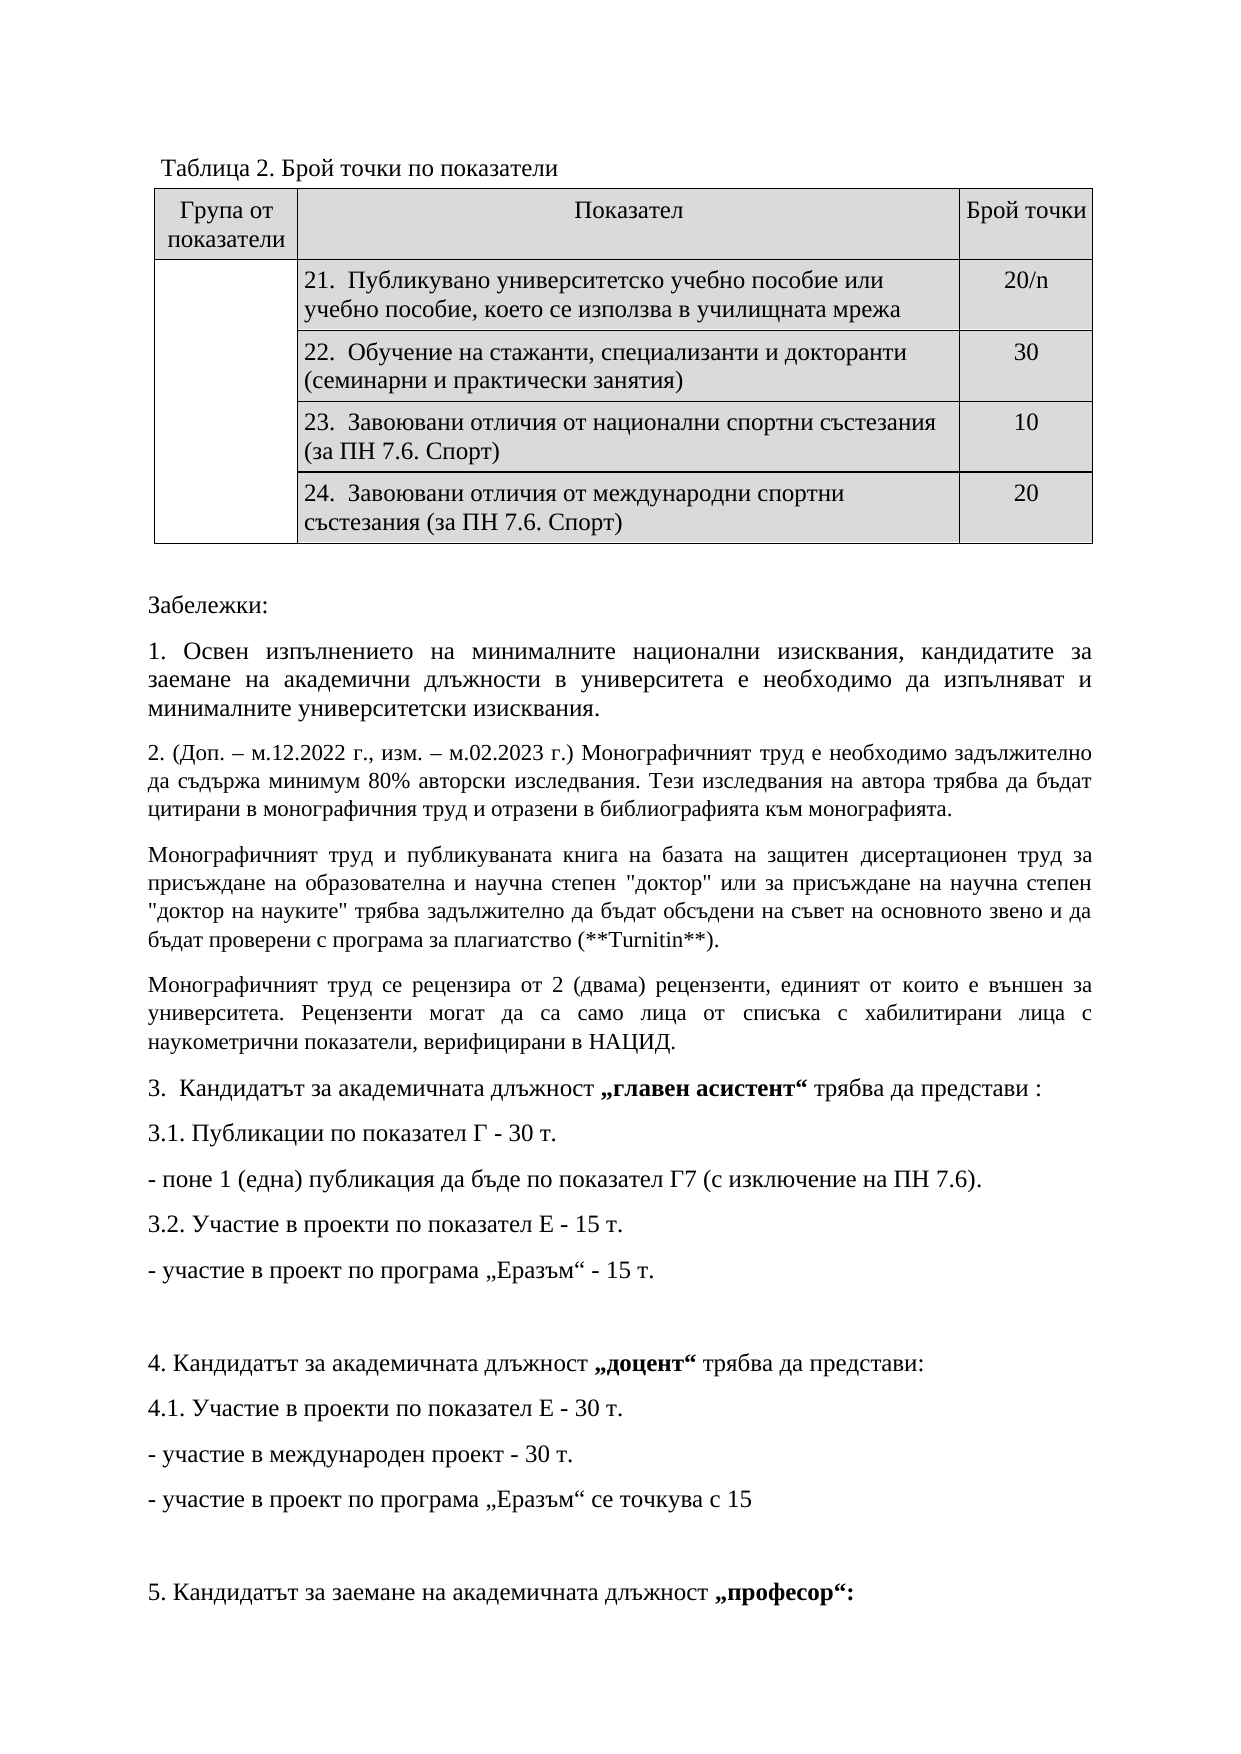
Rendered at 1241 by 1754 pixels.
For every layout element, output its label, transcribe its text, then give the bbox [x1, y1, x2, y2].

text 5. Кандидатът за заемане на академичната длъжност „професор“: [148, 1577, 1093, 1606]
table_cell 20/n [960, 260, 1092, 329]
text 3.2. Участие в проекти по показател Е - 15 т. [148, 1209, 1093, 1238]
text - участие в проект по програма „Еразъм“ - 15 т. [148, 1255, 1093, 1283]
text 3.1. Публикации по показател Г - 30 т. [148, 1118, 1093, 1147]
text - участие в международен проект - 30 т. [148, 1439, 1093, 1467]
table_cell 24. Завоювани отличия от международни спортни състезания (за ПН 7.6. Спорт) [298, 473, 959, 542]
text 4. Кандидатът за академичната длъжност „доцент“ трябва да представи: [148, 1348, 1093, 1377]
table_header Таблица 2. Брой точки по показатели [155, 148, 1093, 188]
table_cell Показател [298, 189, 959, 259]
table_cell 22. Обучение на стажанти, специализанти и докторанти (семинарни и практически занятия) [298, 331, 959, 401]
text 2. (Доп. – м.12.2022 г., изм. – м.02.2023 г.) Монографичният труд е необходимо задължително да съдържа минимум 80% авторски изследвания. Тези изследвания на автора трябва да бъдат цитирани в монографичния труд и отразени в библиографията към монографията. [148, 739, 1093, 822]
text Монографичният труд се рецензира от 2 (двама) рецензенти, единият от които е външен за университета. Рецензенти могат да са само лица от списъка с хабилитирани лица с наукометрични показатели, верифицирани в НАЦИД. [148, 971, 1093, 1054]
table_cell 20 [960, 473, 1092, 542]
table_cell 10 [960, 402, 1092, 471]
text 1. Освен изпълнението на минималните национални изисквания, кандидатите за заемане на академични длъжности в университета е необходимо да изпълняват и минималните университетски изисквания. [148, 636, 1093, 722]
text 3. Кандидатът за академичната длъжност „главен асистент“ трябва да представи : [148, 1073, 1093, 1102]
text 4.1. Участие в проекти по показател Е - 30 т. [148, 1393, 1093, 1422]
table_cell 30 [960, 331, 1092, 401]
table_cell Група от показатели [155, 189, 297, 259]
text - поне 1 (една) публикация да бъде по показател Г7 (с изключение на ПН 7.6). [148, 1164, 1093, 1193]
text - участие в проект по програма „Еразъм“ се точкува с 15 [148, 1484, 1093, 1513]
table_cell Брой точки [960, 189, 1092, 259]
text Забележки: [148, 590, 1093, 619]
table_cell 23. Завоювани отличия от национални спортни състезания (за ПН 7.6. Спорт) [298, 402, 959, 471]
table_cell 21. Публикувано университетско учебно пособие или учебно пособие, което се използва в училищната мрежа [298, 260, 959, 329]
text Монографичният труд и публикуваната книга на базата на защитен дисертационен труд за присъждане на образователна и научна степен "доктор" или за присъждане на научна степен "доктор на науките" трябва задължително да бъдат обсъдени на съвет на основното звено и да бъдат проверени с програма за плагиатство (**Turnitin**). [148, 841, 1093, 952]
